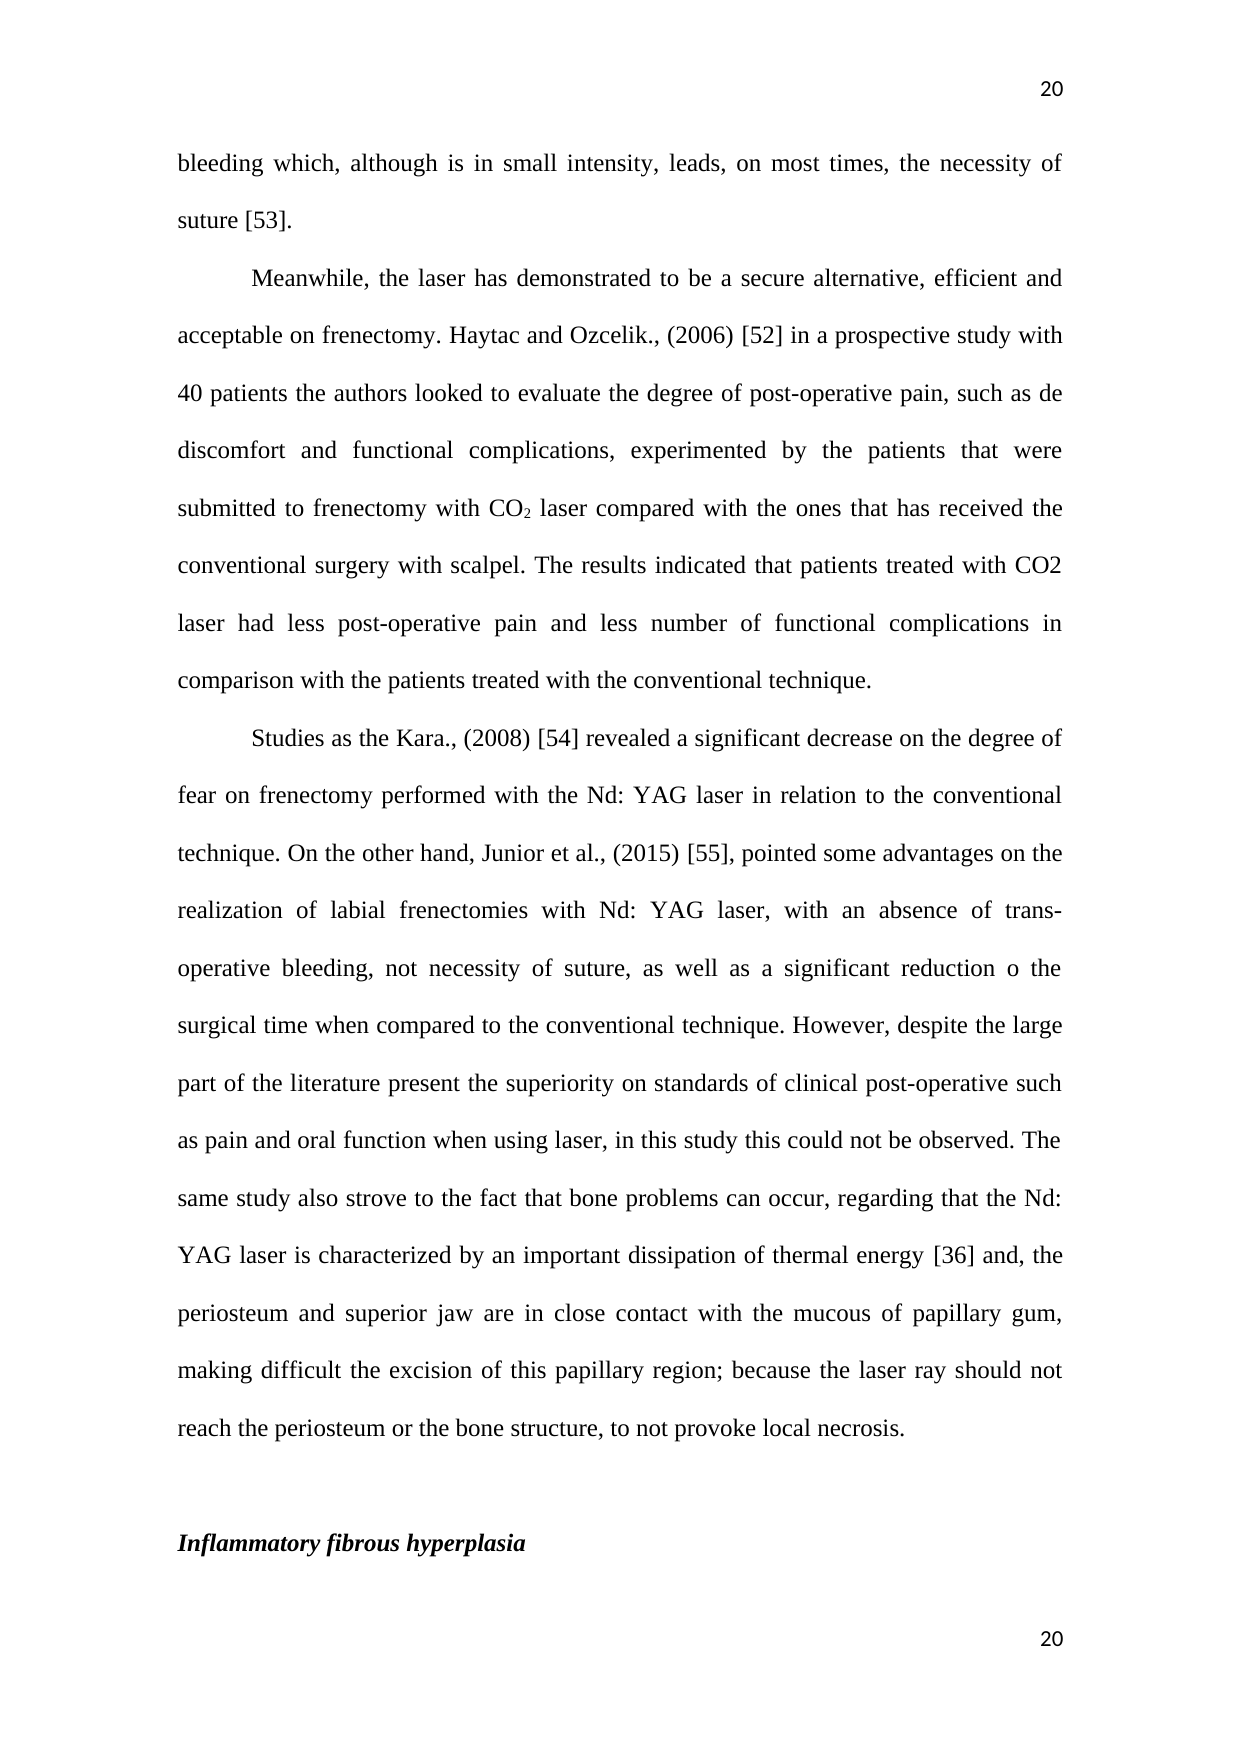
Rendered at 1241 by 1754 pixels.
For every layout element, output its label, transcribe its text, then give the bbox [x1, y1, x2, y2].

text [177, 148, 1063, 234]
text Meanwhile, the laser has demonstrated to be a secure alternative, efficient and acceptable on frenectomy. Haytac and Ozcelik., (2006) [52] in a prospective study with 40 patients the authors looked to evaluate the degree of post-operative pain, such as de discomfort and functional complications, experimented by the patients that were submitted to frenectomy with CO2 laser compared with the ones that has received the conventional surgery with scalpel. The results indicated that patients treated with CO2 laser had less post-operative pain and less number of functional complications in comparison with the patients treated with the conventional technique. [177, 263, 1063, 694]
text Studies as the Kara., (2008) [54] revealed a significant decrease on the degree of fear on frenectomy performed with the Nd: YAG laser in relation to the conventional technique. On the other hand, Junior et al., (2015) [55], pointed some advantages on the realization of labial frenectomies with Nd: YAG laser, with an absence of trans-operative bleeding, not necessity of suture, as well as a significant reduction o the surgical time when compared to the conventional technique. However, despite the large part of the literature present the superiority on standards of clinical post-operative such as pain and oral function when using laser, in this study this could not be observed. The same study also strove to the fact that bone problems can occur, regarding that the Nd: YAG laser is characterized by an important dissipation of thermal energy [36] and, the periosteum and superior jaw are in close contact with the mucous of papillary gum, making difficult the excision of this papillary region; because the laser ray should not reach the periosteum or the bone structure, to not provoke local necrosis. [177, 723, 1063, 1441]
text Inflammatory fibrous hyperplasia [177, 1528, 1063, 1556]
